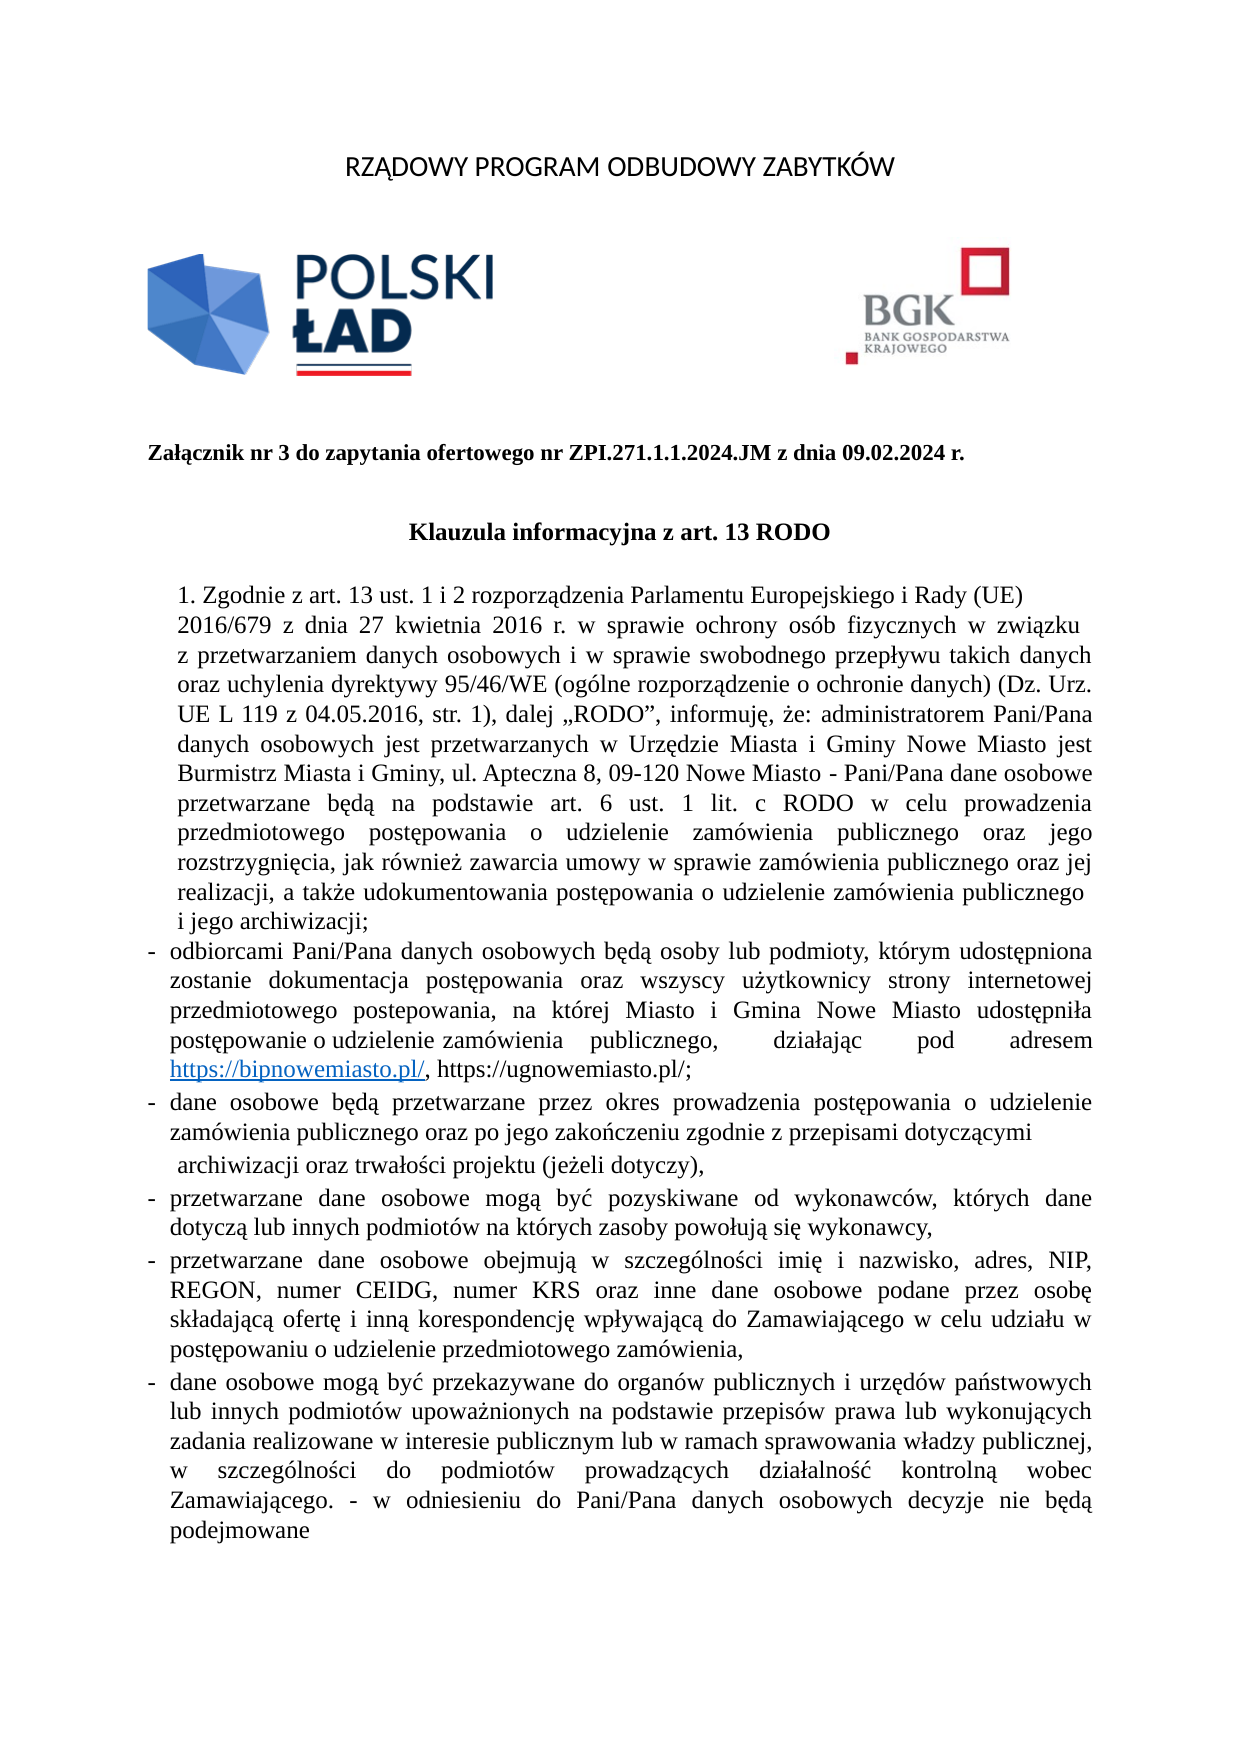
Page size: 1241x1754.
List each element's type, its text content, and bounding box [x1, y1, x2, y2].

list odbiorcami Pani/Pana danych osobowych będą osoby lub podmioty, którym udostępniona zostanie dokumentacja postępowania oraz wszyscy użytkownicy strony internetowej przedmiotowego postepowania, na której Miasto i Gmina Nowe Miasto udostępniła postępowanie o udzielenie zamówienia publicznego, działając pod adresem https://bipnowemiasto.pl/, https://ugnowemiasto.pl/; [147, 936, 1093, 1083]
text RZĄDOWY PROGRAM ODBUDOWY ZABYTKÓW [147, 148, 1093, 184]
text 2016/679 z dnia 27 kwietnia 2016 r. w sprawie ochrony osób fizycznych w związku z przetwarzaniem danych osobowych i w sprawie swobodnego przepływu takich danych oraz uchylenia dyrektywy 95/46/WE (ogólne rozporządzenie o ochronie danych) (Dz. Urz. UE L 119 z 04.05.2016, str. 1), dalej „RODO”, informuję, że: administratorem Pani/Pana danych osobowych jest przetwarzanych w Urzędzie Miasta i Gminy Nowe Miasto jest Burmistrz Miasta i Gminy, ul. Apteczna 8, 09-120 Nowe Miasto - Pani/Pana dane osobowe przetwarzane będą na podstawie art. 6 ust. 1 lit. c RODO w celu prowadzenia przedmiotowego postępowania o udzielenie zamówienia publicznego oraz jego rozstrzygnięcia, jak również zawarcia umowy w sprawie zamówienia publicznego oraz jej realizacji, a także udokumentowania postępowania o udzielenie zamówienia publicznego i jego archiwizacji; [177, 610, 1093, 935]
list przetwarzane dane osobowe mogą być pozyskiwane od wykonawców, których dane dotyczą lub innych podmiotów na których zasoby powołują się wykonawcy, [147, 1183, 1093, 1241]
subtitle Klauzula informacyjna z art. 13 RODO [147, 517, 1092, 546]
picture [147, 254, 493, 376]
list przetwarzane dane osobowe obejmują w szczególności imię i nazwisko, adres, NIP, REGON, numer CEIDG, numer KRS oraz inne dane osobowe podane przez osobę składającą ofertę i inną korespondencję wpływającą do Zamawiającego w celu udziału w postępowaniu o udzielenie przedmiotowego zamówienia, [147, 1245, 1093, 1363]
text 1. Zgodnie z art. 13 ust. 1 i 2 rozporządzenia Parlamentu Europejskiego i Rady (UE) [177, 580, 1093, 608]
text archiwizacji oraz trwałości projektu (jeżeli dotyczy), [147, 1150, 1093, 1178]
list dane osobowe mogą być przekazywane do organów publicznych i urzędów państwowych lub innych podmiotów upoważnionych na podstawie przepisów prawa lub wykonujących zadania realizowane w interesie publicznym lub w ramach sprawowania władzy publicznej, w szczególności do podmiotów prowadzących działalność kontrolną wobec Zamawiającego. - w odniesieniu do Pani/Pana danych osobowych decyzje nie będą podejmowane [147, 1367, 1093, 1543]
picture [834, 237, 1020, 376]
list dane osobowe będą przetwarzane przez okres prowadzenia postępowania o udzielenie zamówienia publicznego oraz po jego zakończeniu zgodnie z przepisami dotyczącymi [147, 1087, 1093, 1146]
text Załącznik nr 3 do zapytania ofertowego nr ZPI.271.1.1.2024.JM z dnia 09.02.2024 r. [147, 439, 1093, 466]
